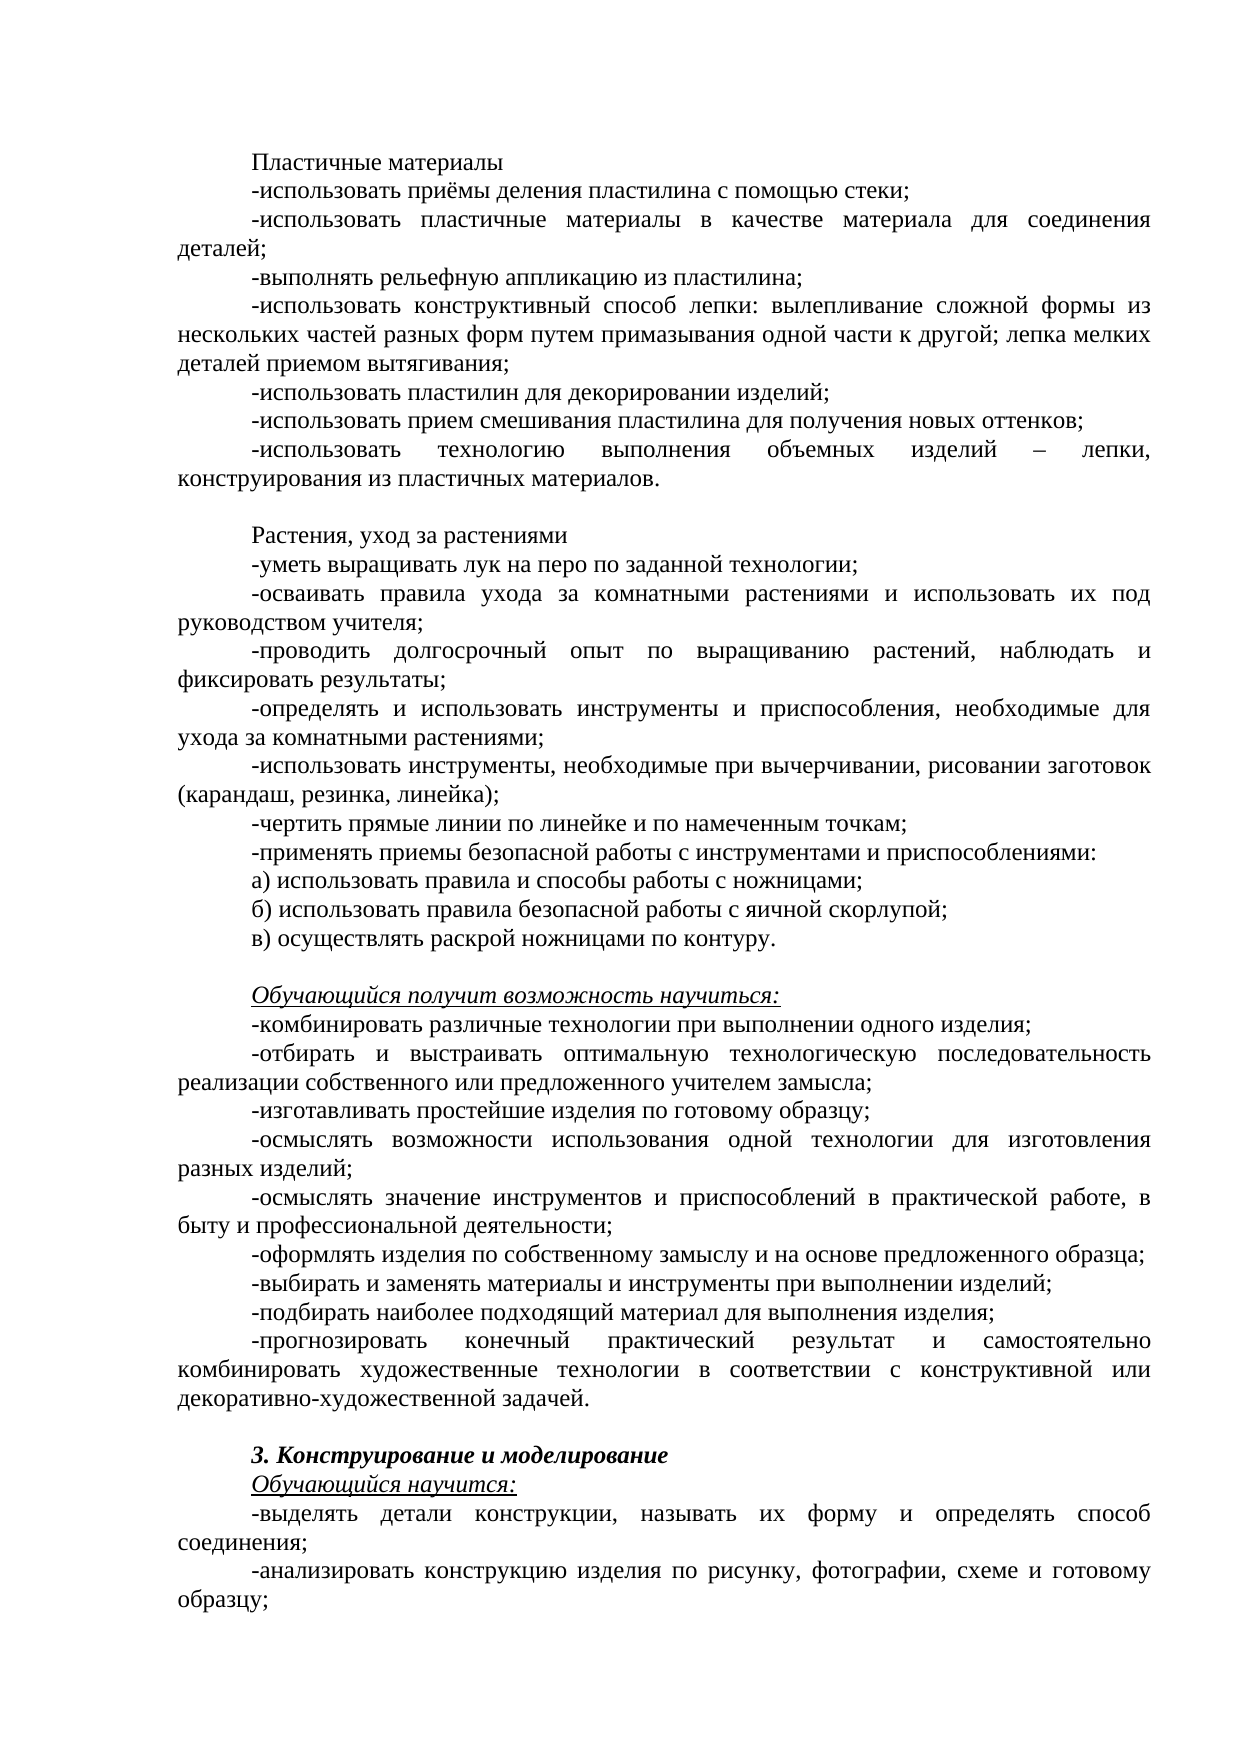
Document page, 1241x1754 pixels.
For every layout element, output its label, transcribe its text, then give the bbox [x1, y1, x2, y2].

text в) осуществлять раскрой ножницами по контуру. [177, 923, 1152, 952]
text -комбинировать различные технологии при выполнении одного изделия; [177, 1009, 1152, 1038]
text -использовать пластичные материалы в качестве материала для соединения деталей; [177, 204, 1152, 262]
text -изготавливать простейшие изделия по готовому образцу; [177, 1096, 1152, 1124]
text -проводить долгосрочный опыт по выращиванию растений, наблюдать и фиксировать результаты; [177, 636, 1152, 693]
text -выделять детали конструкции, называть их форму и определять способ соединения; [177, 1498, 1152, 1556]
text -осмыслять возможности использования одной технологии для изготовления разных изделий; [177, 1124, 1152, 1182]
text -подбирать наиболее подходящий материал для выполнения изделия; [177, 1297, 1152, 1326]
text -отбирать и выстраивать оптимальную технологическую последовательность реализации собственного или предложенного учителем замысла; [177, 1038, 1152, 1096]
text б) использовать правила безопасной работы с яичной скорлупой; [177, 894, 1152, 923]
text -оформлять изделия по собственному замыслу и на основе предложенного образца; [177, 1239, 1152, 1268]
text -выбирать и заменять материалы и инструменты при выполнении изделий; [177, 1268, 1152, 1297]
text -использовать технологию выполнения объемных изделий – лепки, конструирования из пластичных материалов. [177, 434, 1152, 492]
text Обучающийся научится: [177, 1469, 1152, 1498]
text Растения, уход за растениями [177, 521, 1152, 549]
text Обучающийся получит возможность научиться: [177, 981, 1152, 1009]
text -осваивать правила ухода за комнатными растениями и использовать их под руководством учителя; [177, 578, 1152, 636]
text -чертить прямые линии по линейке и по намеченным точкам; [177, 808, 1152, 837]
text 3. Конструирование и моделирование [177, 1441, 1152, 1469]
text -определять и использовать инструменты и приспособления, необходимые для ухода за комнатными растениями; [177, 693, 1152, 751]
text -уметь выращивать лук на перо по заданной технологии; [177, 549, 1152, 578]
text -осмыслять значение инструментов и приспособлений в практической работе, в быту и профессиональной деятельности; [177, 1182, 1152, 1239]
text -выполнять рельефную аппликацию из пластилина; [177, 262, 1152, 291]
text -использовать конструктивный способ лепки: вылепливание сложной формы из нескольких частей разных форм путем примазывания одной части к другой; лепка мелких деталей приемом вытягивания; [177, 291, 1152, 377]
text -использовать инструменты, необходимые при вычерчивании, рисовании заготовок (карандаш, резинка, линейка); [177, 751, 1152, 808]
text -использовать приёмы деления пластилина с помощью стеки; [177, 176, 1152, 204]
text -использовать пластилин для декорировании изделий; [177, 377, 1152, 406]
text -прогнозировать конечный практический результат и самостоятельно комбинировать художественные технологии в соответствии с конструктивной или декоративно-художественной задачей. [177, 1326, 1152, 1412]
text а) использовать правила и способы работы с ножницами; [177, 866, 1152, 894]
text -применять приемы безопасной работы с инструментами и приспособлениями: [177, 837, 1152, 866]
text -анализировать конструкцию изделия по рисунку, фотографии, схеме и готовому образцу; [177, 1556, 1152, 1613]
text Пластичные материалы [177, 147, 1152, 176]
text -использовать прием смешивания пластилина для получения новых оттенков; [177, 406, 1152, 434]
